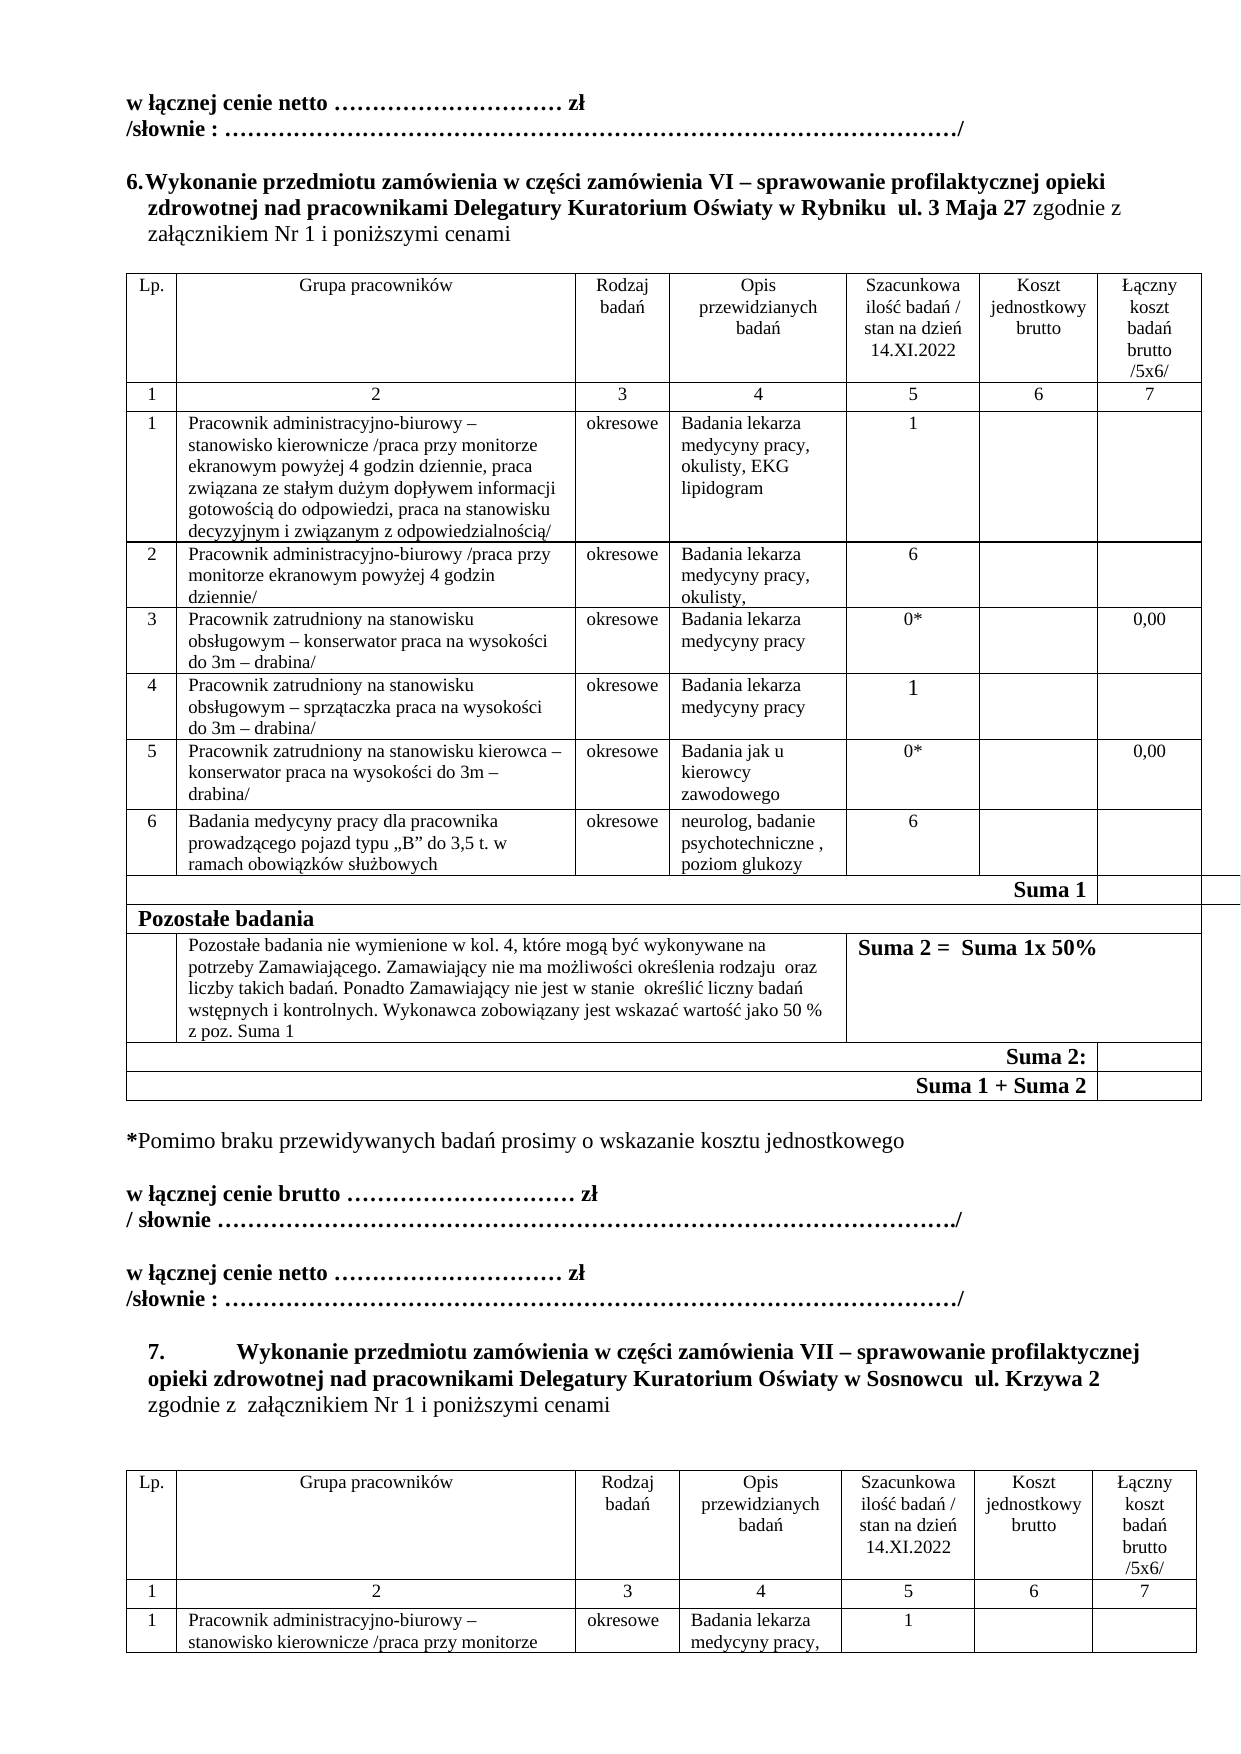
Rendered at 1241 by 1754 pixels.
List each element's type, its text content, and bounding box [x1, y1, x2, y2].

text / słownie ……………………………………………………………………………………./ [126, 1206, 1152, 1233]
table_cell [127, 934, 176, 1042]
table_cell okresowe [576, 740, 669, 809]
table_cell 3 [576, 1580, 679, 1608]
table_cell 5 [847, 383, 979, 411]
table_cell 3 [576, 383, 669, 411]
table_cell okresowe [576, 674, 669, 739]
list Wykonanie przedmiotu zamówienia w części zamówienia VII – sprawowanie profilaktycznej opieki zdrowotnej nad pracownikami Delegatury Kuratorium Oświaty w Sosnowcu ul. Krzywa 2 zgodnie z załącznikiem Nr 1 i poniższymi cenami [148, 1338, 1152, 1417]
table_cell 0* [847, 608, 979, 673]
table_cell [1093, 1609, 1196, 1652]
table_cell 1 [847, 674, 979, 739]
table_header Opis przewidzianych badań [680, 1471, 841, 1579]
table_cell 5 [842, 1580, 974, 1608]
table_header Lp. [127, 274, 176, 382]
table_cell Pozostałe badania [127, 905, 1201, 933]
table_cell 1 [842, 1609, 974, 1652]
table_cell 6 [847, 543, 979, 607]
table_cell 6 [127, 810, 176, 875]
table_cell [1098, 876, 1201, 904]
table_header Koszt jednostkowy brutto [975, 1471, 1092, 1579]
table_cell 6 [975, 1580, 1092, 1608]
table_cell 0,00 [1098, 740, 1201, 809]
table_cell Pracownik administracyjno-biurowy /praca przy monitorze ekranowym powyżej 4 godzin dziennie/ [177, 543, 575, 607]
table_cell [1098, 412, 1201, 541]
table_header Grupa pracowników [177, 1471, 575, 1579]
table_cell 0,00 [1098, 608, 1201, 673]
table_header Lp. [127, 1471, 176, 1579]
table_cell [1098, 810, 1201, 875]
text *Pomimo braku przewidywanych badań prosimy o wskazanie kosztu jednostkowego [126, 1127, 1152, 1154]
table_cell Pracownik zatrudniony na stanowisku obsługowym – konserwator praca na wysokości do 3m – drabina/ [177, 608, 575, 673]
table_cell [980, 674, 1097, 739]
table_header Koszt jednostkowy brutto [980, 274, 1097, 382]
table_header Łączny koszt badań brutto /5x6/ [1093, 1471, 1196, 1579]
table_cell okresowe [576, 608, 669, 673]
table_cell [1202, 876, 1240, 904]
table_header Szacunkowa ilość badań / stan na dzień 14.XI.2022 [847, 274, 979, 382]
table_cell okresowe [576, 543, 669, 607]
table_cell okresowe [576, 412, 669, 541]
table_cell 4 [680, 1580, 841, 1608]
table_cell [1098, 1072, 1201, 1100]
table_cell 2 [177, 1580, 575, 1608]
table_cell Pracownik zatrudniony na stanowisku kierowca – konserwator praca na wysokości do 3m – drabina/ [177, 740, 575, 809]
table_cell Suma 2 = Suma 1x 50% [847, 934, 1201, 1042]
table_cell 6 [980, 383, 1097, 411]
table_cell 7 [1098, 383, 1201, 411]
table_cell Badania jak u kierowcy zawodowego [670, 740, 846, 809]
table_cell 5 [127, 740, 176, 809]
table_cell 6 [847, 810, 979, 875]
table_cell Badania lekarza medycyny pracy [670, 674, 846, 739]
text /słownie : ……………………………………………………………………………………/ [126, 1286, 1152, 1312]
table_cell okresowe [576, 1609, 679, 1652]
table_cell 4 [670, 383, 846, 411]
table_cell [980, 740, 1097, 809]
table_cell [1098, 674, 1201, 739]
list Wykonanie przedmiotu zamówienia w części zamówienia VI – sprawowanie profilaktycznej opieki zdrowotnej nad pracownikami Delegatury Kuratorium Oświaty w Rybniku ul. 3 Maja 27 zgodnie z załącznikiem Nr 1 i poniższymi cenami [126, 168, 1152, 247]
table_cell Badania lekarza medycyny pracy, okulisty, EKG lipidogram [670, 412, 846, 541]
table_cell Suma 1 [127, 876, 1097, 904]
table_cell okresowe [576, 810, 669, 875]
text w łącznej cenie netto ………………………… zł [126, 1259, 1152, 1286]
table_cell 4 [127, 674, 176, 739]
table_cell 1 [127, 383, 176, 411]
table_header Grupa pracowników [177, 274, 575, 382]
table_cell 1 [127, 412, 176, 541]
table_header Szacunkowa ilość badań / stan na dzień 14.XI.2022 [842, 1471, 974, 1579]
table_header Opis przewidzianych badań [670, 274, 846, 382]
table_cell [1098, 1043, 1201, 1071]
table_cell [980, 810, 1097, 875]
table_header Łączny koszt badań brutto /5x6/ [1098, 274, 1201, 382]
table_cell Suma 2: [127, 1043, 1097, 1071]
table_cell Pozostałe badania nie wymienione w kol. 4, które mogą być wykonywane na potrzeby Zamawiającego. Zamawiający nie ma możliwości określenia rodzaju oraz liczby takich badań. Ponadto Zamawiający nie jest w stanie określić liczny badań wstępnych i kontrolnych. Wykonawca zobowiązany jest wskazać wartość jako 50 % z poz. Suma 1 [177, 934, 846, 1042]
table_header Rodzaj badań [576, 274, 669, 382]
table_cell [980, 608, 1097, 673]
table_header Rodzaj badań [576, 1471, 679, 1579]
table_cell 2 [177, 383, 575, 411]
table_cell [980, 543, 1097, 607]
table_cell 3 [127, 608, 176, 673]
text w łącznej cenie netto ………………………… zł [126, 89, 1152, 115]
table_cell [1098, 543, 1201, 607]
table_cell Pracownik zatrudniony na stanowisku obsługowym – sprzątaczka praca na wysokości do 3m – drabina/ [177, 674, 575, 739]
text /słownie : ……………………………………………………………………………………/ [126, 115, 1152, 141]
table_cell 1 [847, 412, 979, 541]
table_cell 2 [127, 543, 176, 607]
table_cell 7 [1093, 1580, 1196, 1608]
text w łącznej cenie brutto ………………………… zł [126, 1180, 1152, 1206]
table_cell Suma 1 + Suma 2 [127, 1072, 1097, 1100]
table_cell [980, 412, 1097, 541]
table_cell neurolog, badanie psychotechniczne , poziom glukozy [670, 810, 846, 875]
table_cell Badania lekarza medycyny pracy [670, 608, 846, 673]
table_cell 0* [847, 740, 979, 809]
table_cell 1 [127, 1609, 176, 1652]
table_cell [177, 1609, 575, 1652]
table_cell [975, 1609, 1092, 1652]
table_cell Badania medycyny pracy dla pracownika prowadzącego pojazd typu „B” do 3,5 t. w ramach obowiązków służbowych [177, 810, 575, 875]
table_cell Badania lekarza medycyny pracy, okulisty, [670, 543, 846, 607]
table_cell 1 [127, 1580, 176, 1608]
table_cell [680, 1609, 841, 1652]
